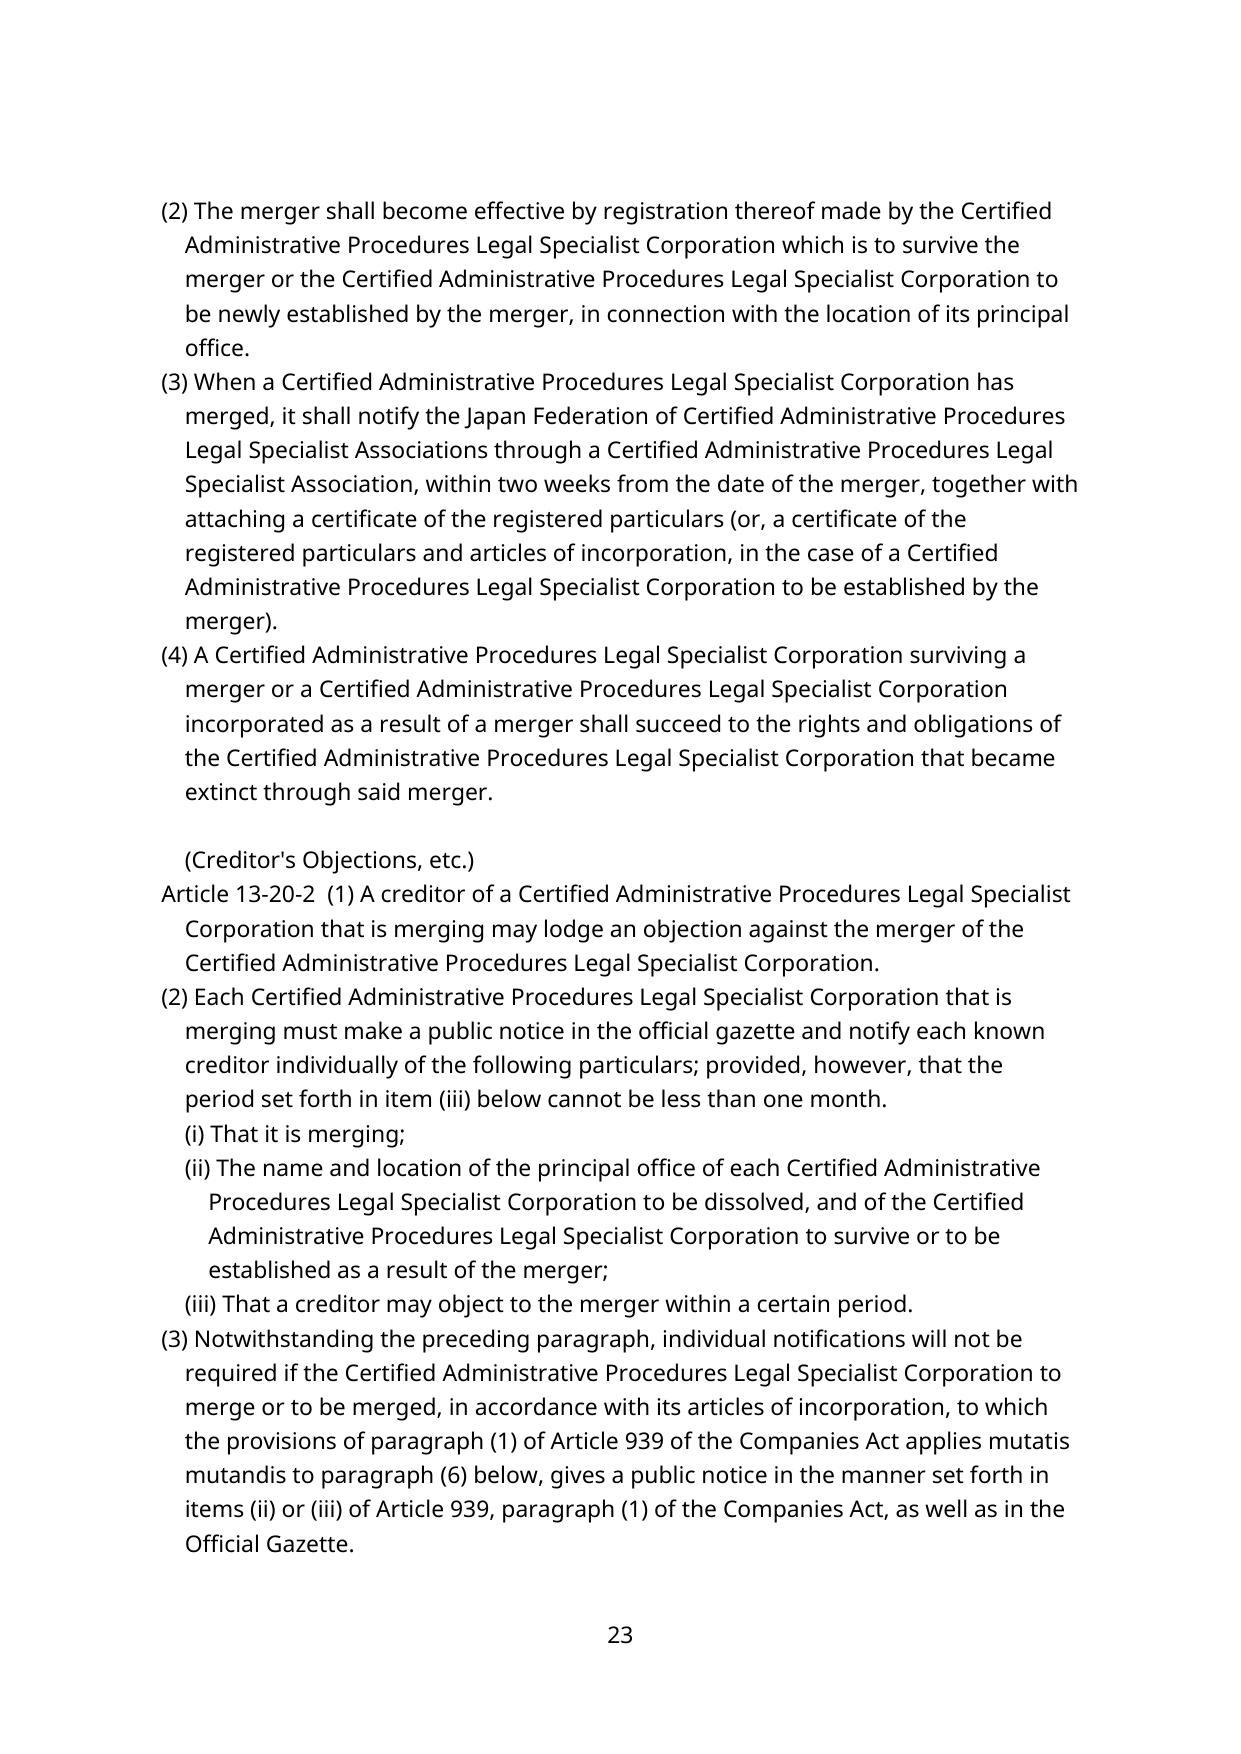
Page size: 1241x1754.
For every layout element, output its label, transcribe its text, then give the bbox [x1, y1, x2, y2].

text (4) A Certified Administrative Procedures Legal Specialist Corporation surviving a merger or a Certified Administrative Procedures Legal Specialist Corporation incorporated as a result of a merger shall succeed to the rights and obligations of the Certified Administrative Procedures Legal Specialist Corporation that became extinct through said merger. [161, 638, 1079, 809]
text (ii) The name and location of the principal office of each Certified Administrative Procedures Legal Specialist Corporation to be dissolved, and of the Certified Administrative Procedures Legal Specialist Corporation to survive or to be established as a result of the merger; [184, 1150, 1079, 1287]
text (iii) That a creditor may object to the merger within a certain period. [184, 1287, 1079, 1321]
text Article 13-20-2 (1) A creditor of a Certified Administrative Procedures Legal Specialist Corporation that is merging may lodge an objection against the merger of the Certified Administrative Procedures Legal Specialist Corporation. [161, 877, 1079, 979]
text (i) That it is merging; [184, 1116, 1079, 1150]
text (2) Each Certified Administrative Procedures Legal Specialist Corporation that is merging must make a public notice in the official gazette and notify each known creditor individually of the following particulars; provided, however, that the period set forth in item (iii) below cannot be less than one month. [161, 979, 1079, 1116]
text (2) The merger shall become effective by registration thereof made by the Certified Administrative Procedures Legal Specialist Corporation which is to survive the merger or the Certified Administrative Procedures Legal Specialist Corporation to be newly established by the merger, in connection with the location of its principal office. [161, 194, 1079, 364]
text (3) Notwithstanding the preceding paragraph, individual notifications will not be required if the Certified Administrative Procedures Legal Specialist Corporation to merge or to be merged, in accordance with its articles of incorporation, to which the provisions of paragraph (1) of Article 939 of the Companies Act applies mutatis mutandis to paragraph (6) below, gives a public notice in the manner set forth in items (ii) or (iii) of Article 939, paragraph (1) of the Companies Act, as well as in the Official Gazette. [161, 1321, 1079, 1560]
text (3) When a Certified Administrative Procedures Legal Specialist Corporation has merged, it shall notify the Japan Federation of Certified Administrative Procedures Legal Specialist Associations through a Certified Administrative Procedures Legal Specialist Association, within two weeks from the date of the merger, together with attaching a certificate of the registered particulars (or, a certificate of the registered particulars and articles of incorporation, in the case of a Certified Administrative Procedures Legal Specialist Corporation to be established by the merger). [161, 364, 1079, 638]
text (Creditor's Objections, etc.) [184, 843, 1079, 877]
